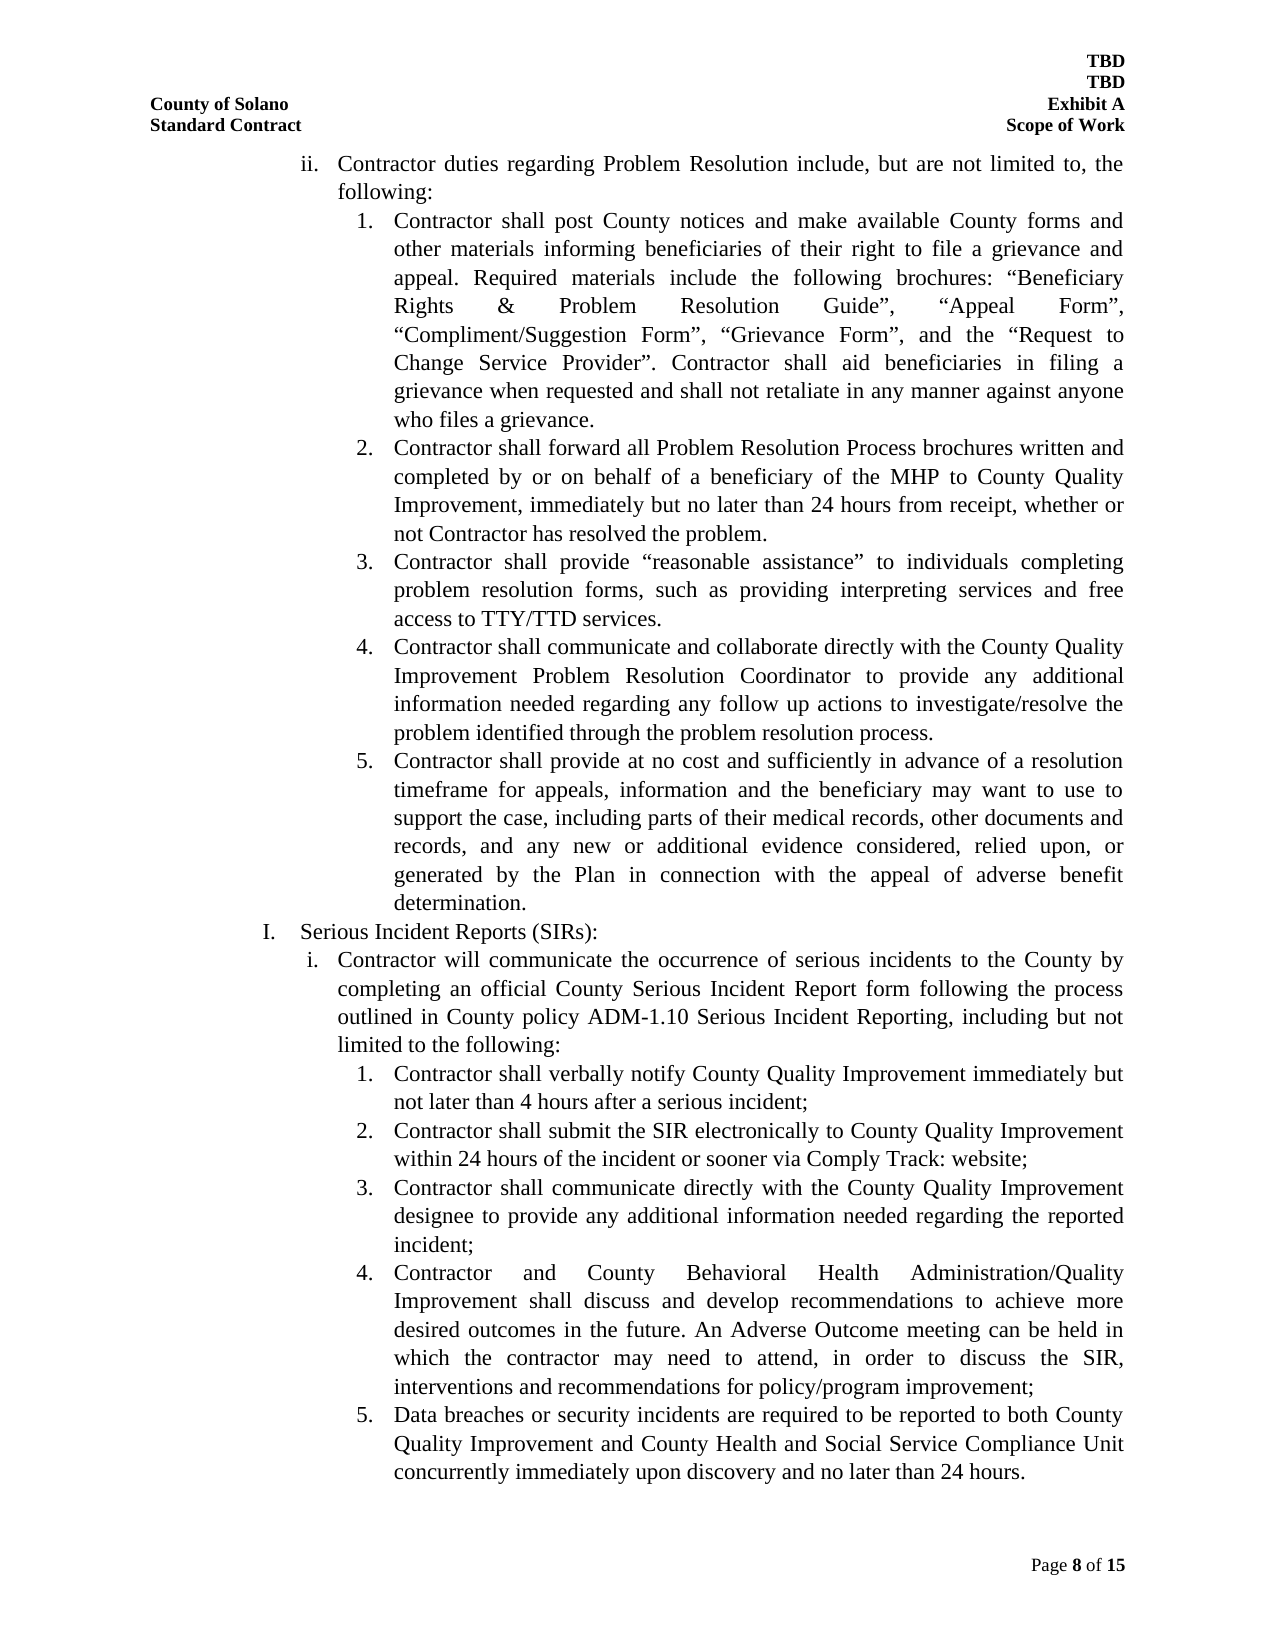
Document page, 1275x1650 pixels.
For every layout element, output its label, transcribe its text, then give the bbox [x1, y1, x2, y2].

list Contractor shall verbally notify County Quality Improvement immediately but not later than 4 hours after a serious incident; [356, 1060, 1125, 1115]
list Contractor and County Behavioral Health Administration/Quality Improvement shall discuss and develop recommendations to achieve more desired outcomes in the future. An Adverse Outcome meeting can be held in which the contractor may need to attend, in order to discuss the SIR, interventions and recommendations for policy/program improvement; [356, 1259, 1125, 1399]
list Contractor shall forward all Problem Resolution Process brochures written and completed by or on behalf of a beneficiary of the MHP to County Quality Improvement, immediately but no later than 24 hours from receipt, whether or not Contractor has resolved the problem. [356, 434, 1125, 546]
list Contractor will communicate the occurrence of serious incidents to the County by completing an official County Serious Incident Report form following the process outlined in County policy ADM-1.10 Serious Incident Reporting, including but not limited to the following: [319, 946, 1125, 1058]
list Contractor shall post County notices and make available County forms and other materials informing beneficiaries of their right to file a grievance and appeal. Required materials include the following brochures: “Beneficiary Rights & Problem Resolution Guide”, “Appeal Form”, “Compliment/Suggestion Form”, “Grievance Form”, and the “Request to Change Service Provider”. Contractor shall aid beneficiaries in filing a grievance when requested and shall not retaliate in any manner against anyone who files a grievance. [356, 207, 1125, 432]
list Data breaches or security incidents are required to be reported to both County Quality Improvement and County Health and Social Service Compliance Unit concurrently immediately upon discovery and no later than 24 hours. [356, 1401, 1125, 1484]
list Contractor shall submit the SIR electronically to County Quality Improvement within 24 hours of the incident or sooner via Comply Track: website; [356, 1117, 1125, 1172]
list Contractor shall communicate directly with the County Quality Improvement designee to provide any additional information needed regarding the reported incident; [356, 1174, 1125, 1257]
list Contractor shall communicate and collaborate directly with the County Quality Improvement Problem Resolution Coordinator to provide any additional information needed regarding any follow up actions to investigate/resolve the problem identified through the problem resolution process. [356, 633, 1125, 745]
list Contractor duties regarding Problem Resolution include, but are not limited to, the following: [319, 150, 1125, 205]
list Contractor shall provide “reasonable assistance” to individuals completing problem resolution forms, such as providing interpreting services and free access to TTY/TTD services. [356, 548, 1125, 631]
list Contractor shall provide at no cost and sufficiently in advance of a resolution timeframe for appeals, information and the beneficiary may want to use to support the case, including parts of their medical records, other documents and records, and any new or additional evidence considered, relied upon, or generated by the Plan in connection with the appeal of adverse benefit determination. [356, 747, 1125, 916]
list Serious Incident Reports (SIRs): [262, 918, 1125, 944]
